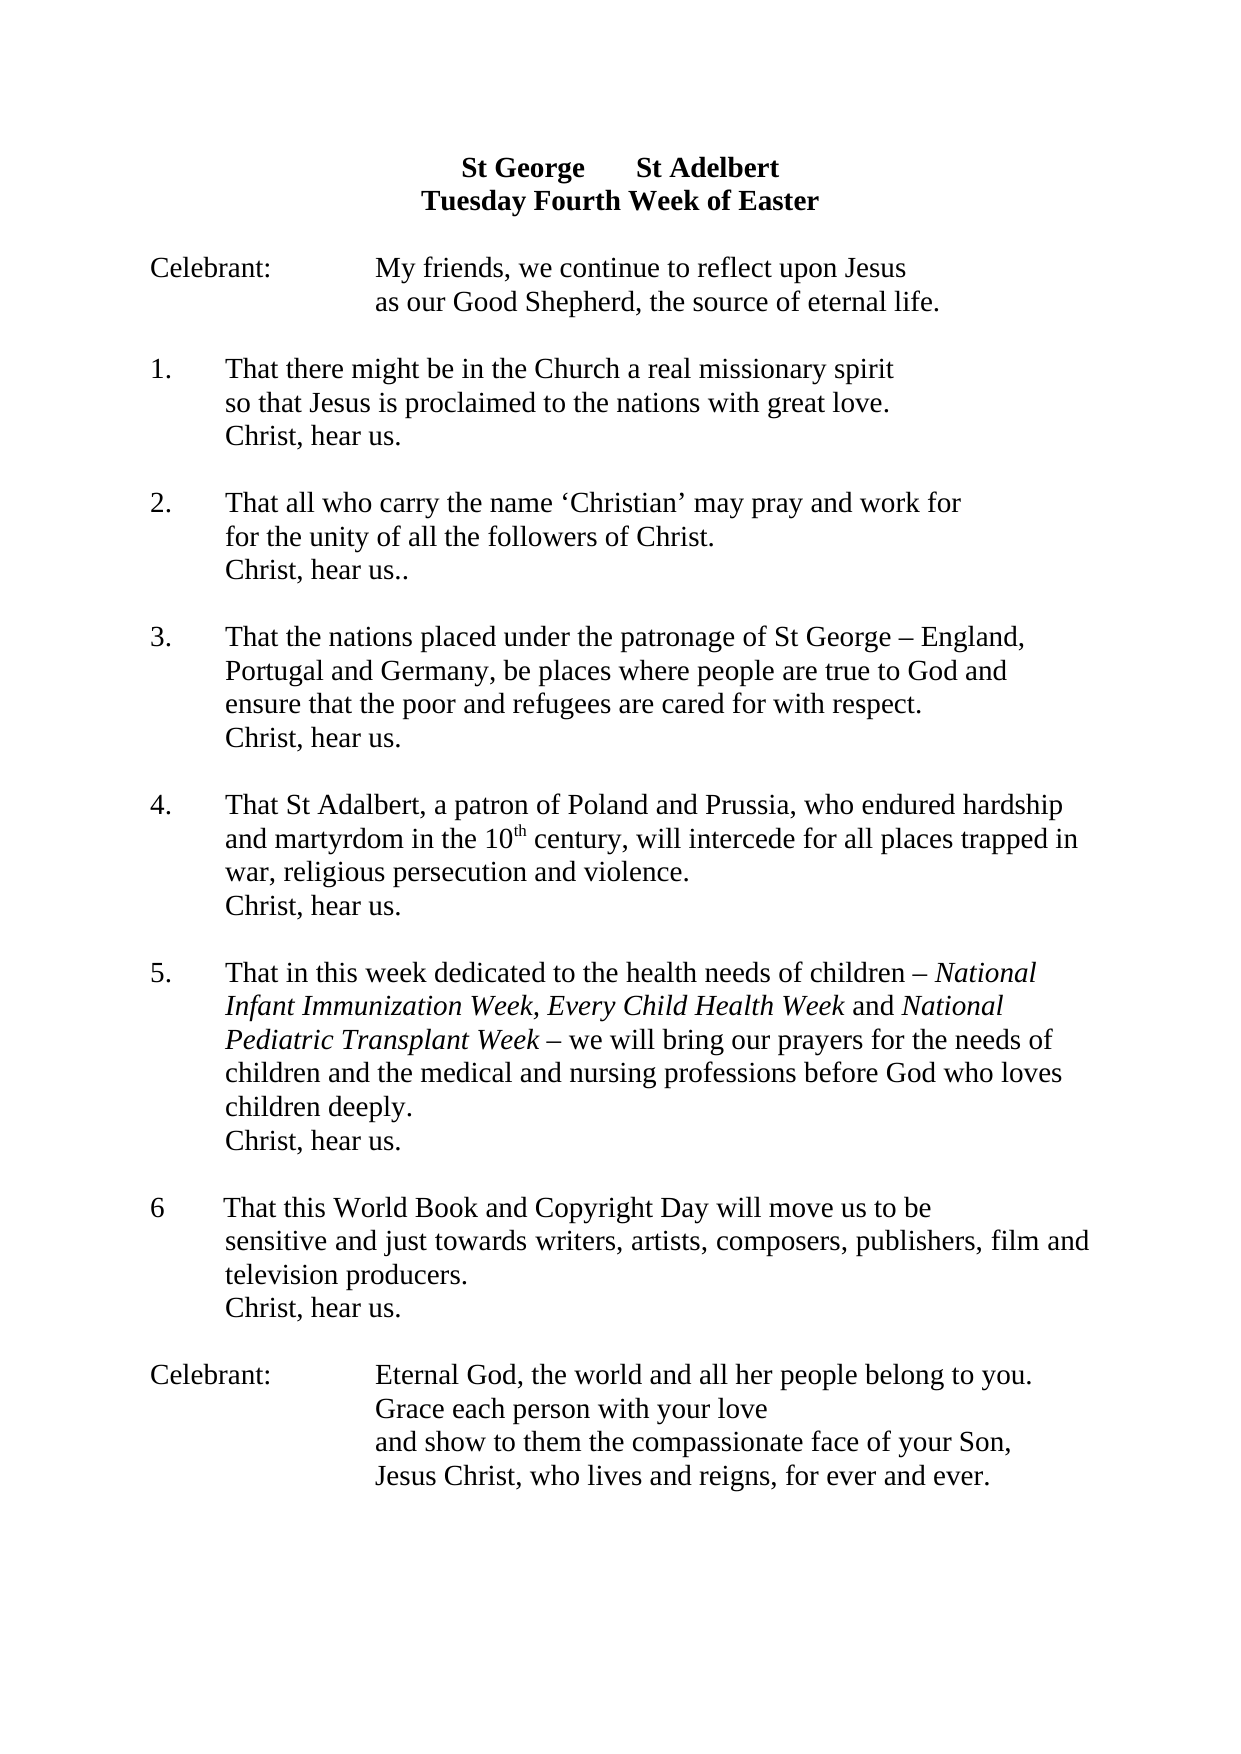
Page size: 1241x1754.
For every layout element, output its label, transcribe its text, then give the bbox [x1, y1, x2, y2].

list That in this week dedicated to the health needs of children – National Infant Immunization Week, Every Child Health Week and National Pediatric Transplant Week – we will bring our prayers for the needs of children and the medical and nursing professions before God who loves children deeply. [150, 955, 1090, 1123]
list That St Adalbert, a patron of Poland and Prussia, who endured hardship and martyrdom in the 10th century, will intercede for all places trapped in war, religious persecution and violence. [150, 787, 1090, 888]
list That the nations placed under the patronage of St George – England, Portugal and Germany, be places where people are true to God and ensure that the poor and refugees are cared for with respect. [150, 619, 1090, 720]
list That all who carry the name ‘Christian’ may pray and work for [150, 485, 1090, 519]
text as our Good Shepherd, the source of eternal life. [375, 284, 1090, 318]
text Christ, hear us. [225, 418, 1090, 452]
text Christ, hear us. [225, 720, 1090, 754]
text Celebrant: My friends, we continue to reflect upon Jesus [150, 251, 1090, 284]
text Tuesday Fourth Week of Easter [150, 183, 1090, 217]
text sensitive and just towards writers, artists, composers, publishers, film and television producers. [225, 1223, 1090, 1290]
list Christ, hear us. [225, 1123, 1090, 1156]
text Christ, hear us. [225, 1290, 1090, 1324]
text St George St Adelbert [150, 150, 1090, 183]
list Christ, hear us. [225, 888, 1090, 921]
text for the unity of all the followers of Christ. [225, 519, 1090, 552]
text 6 That this World Book and Copyright Day will move us to be [150, 1190, 1090, 1223]
text so that Jesus is proclaimed to the nations with great love. [225, 385, 1090, 418]
text Celebrant: Eternal God, the world and all her people belong to you. Grace each person with your love [150, 1357, 1090, 1424]
text and show to them the compassionate face of your Son, [375, 1424, 1090, 1458]
text Jesus Christ, who lives and reigns, for ever and ever. [375, 1458, 1090, 1492]
text Christ, hear us.. [225, 552, 1090, 586]
list That there might be in the Church a real missionary spirit [150, 351, 1090, 385]
